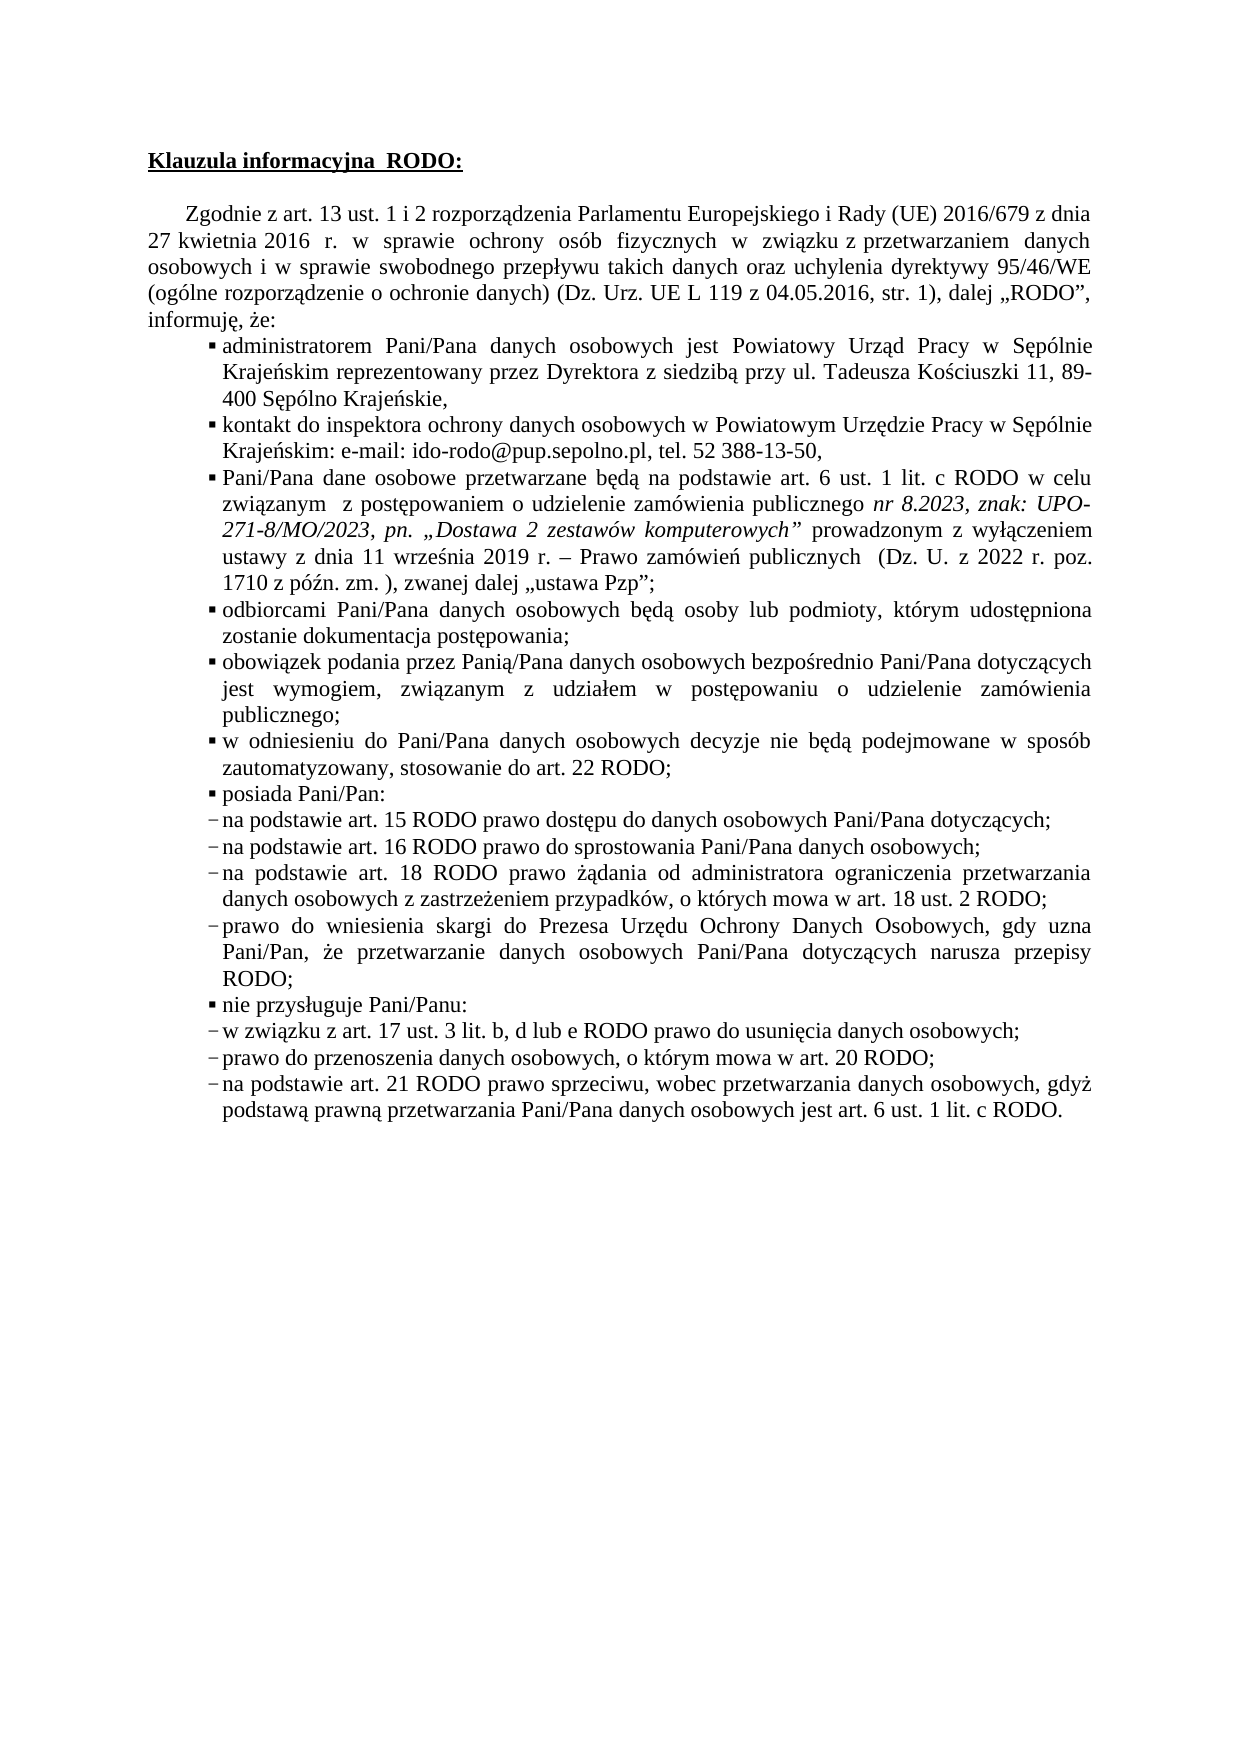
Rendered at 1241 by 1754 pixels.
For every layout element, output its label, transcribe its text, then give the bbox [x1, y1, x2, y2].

list na podstawie art. 18 RODO prawo żądania od administratora ograniczenia przetwarzania danych osobowych z zastrzeżeniem przypadków, o których mowa w art. 18 ust. 2 RODO; [207, 859, 1093, 912]
list kontakt do inspektora ochrony danych osobowych w Powiatowym Urzędzie Pracy w Sępólnie Krajeńskim: e-mail: ido-rodo@pup.sepolno.pl, tel. 52 388-13-50, [207, 411, 1093, 464]
list obowiązek podania przez Panią/Pana danych osobowych bezpośrednio Pani/Pana dotyczących jest wymogiem, związanym z udziałem w postępowaniu o udzielenie zamówienia publicznego; [207, 648, 1093, 727]
list w związku z art. 17 ust. 3 lit. b, d lub e RODO prawo do usunięcia danych osobowych; [207, 1017, 1093, 1044]
list na podstawie art. 21 RODO prawo sprzeciwu, wobec przetwarzania danych osobowych, gdyż podstawą prawną przetwarzania Pani/Pana danych osobowych jest art. 6 ust. 1 lit. c RODO. [207, 1070, 1093, 1123]
list na podstawie art. 15 RODO prawo dostępu do danych osobowych Pani/Pana dotyczących; [207, 806, 1093, 833]
list prawo do wniesienia skargi do Prezesa Urzędu Ochrony Danych Osobowych, gdy uzna Pani/Pan, że przetwarzanie danych osobowych Pani/Pana dotyczących narusza przepisy RODO; [207, 912, 1093, 991]
list Pani/Pana dane osobowe przetwarzane będą na podstawie art. 6 ust. 1 lit. c RODO w celu związanym z postępowaniem o udzielenie zamówienia publicznego nr 8.2023, znak: UPO-271-8/MO/2023, pn. „Dostawa 2 zestawów komputerowych” prowadzonym z wyłączeniem ustawy z dnia 11 września 2019 r. – Prawo zamówień publicznych (Dz. U. z 2022 r. poz. 1710 z późn. zm. ), zwanej dalej „ustawa Pzp”; [207, 464, 1093, 596]
text Klauzula informacyjna RODO: [148, 148, 1093, 174]
list prawo do przenoszenia danych osobowych, o którym mowa w art. 20 RODO; [207, 1044, 1093, 1070]
list administratorem Pani/Pana danych osobowych jest Powiatowy Urząd Pracy w Sępólnie Krajeńskim reprezentowany przez Dyrektora z siedzibą przy ul. Tadeusza Kościuszki 11, 89-400 Sępólno Krajeńskie, [207, 332, 1093, 411]
text Zgodnie z art. 13 ust. 1 i 2 rozporządzenia Parlamentu Europejskiego i Rady (UE) 2016/679 z dnia 27 kwietnia 2016 r. w sprawie ochrony osób fizycznych w związku z przetwarzaniem danych osobowych i w sprawie swobodnego przepływu takich danych oraz uchylenia dyrektywy 95/46/WE (ogólne rozporządzenie o ochronie danych) (Dz. Urz. UE L 119 z 04.05.2016, str. 1), dalej „RODO”, informuję, że: [148, 200, 1093, 332]
list nie przysługuje Pani/Panu: [207, 991, 1093, 1017]
list w odniesieniu do Pani/Pana danych osobowych decyzje nie będą podejmowane w sposób zautomatyzowany, stosowanie do art. 22 RODO; [207, 727, 1093, 780]
list na podstawie art. 16 RODO prawo do sprostowania Pani/Pana danych osobowych; [207, 833, 1093, 859]
list odbiorcami Pani/Pana danych osobowych będą osoby lub podmioty, którym udostępniona zostanie dokumentacja postępowania; [207, 596, 1093, 648]
list posiada Pani/Pan: [207, 780, 1093, 806]
